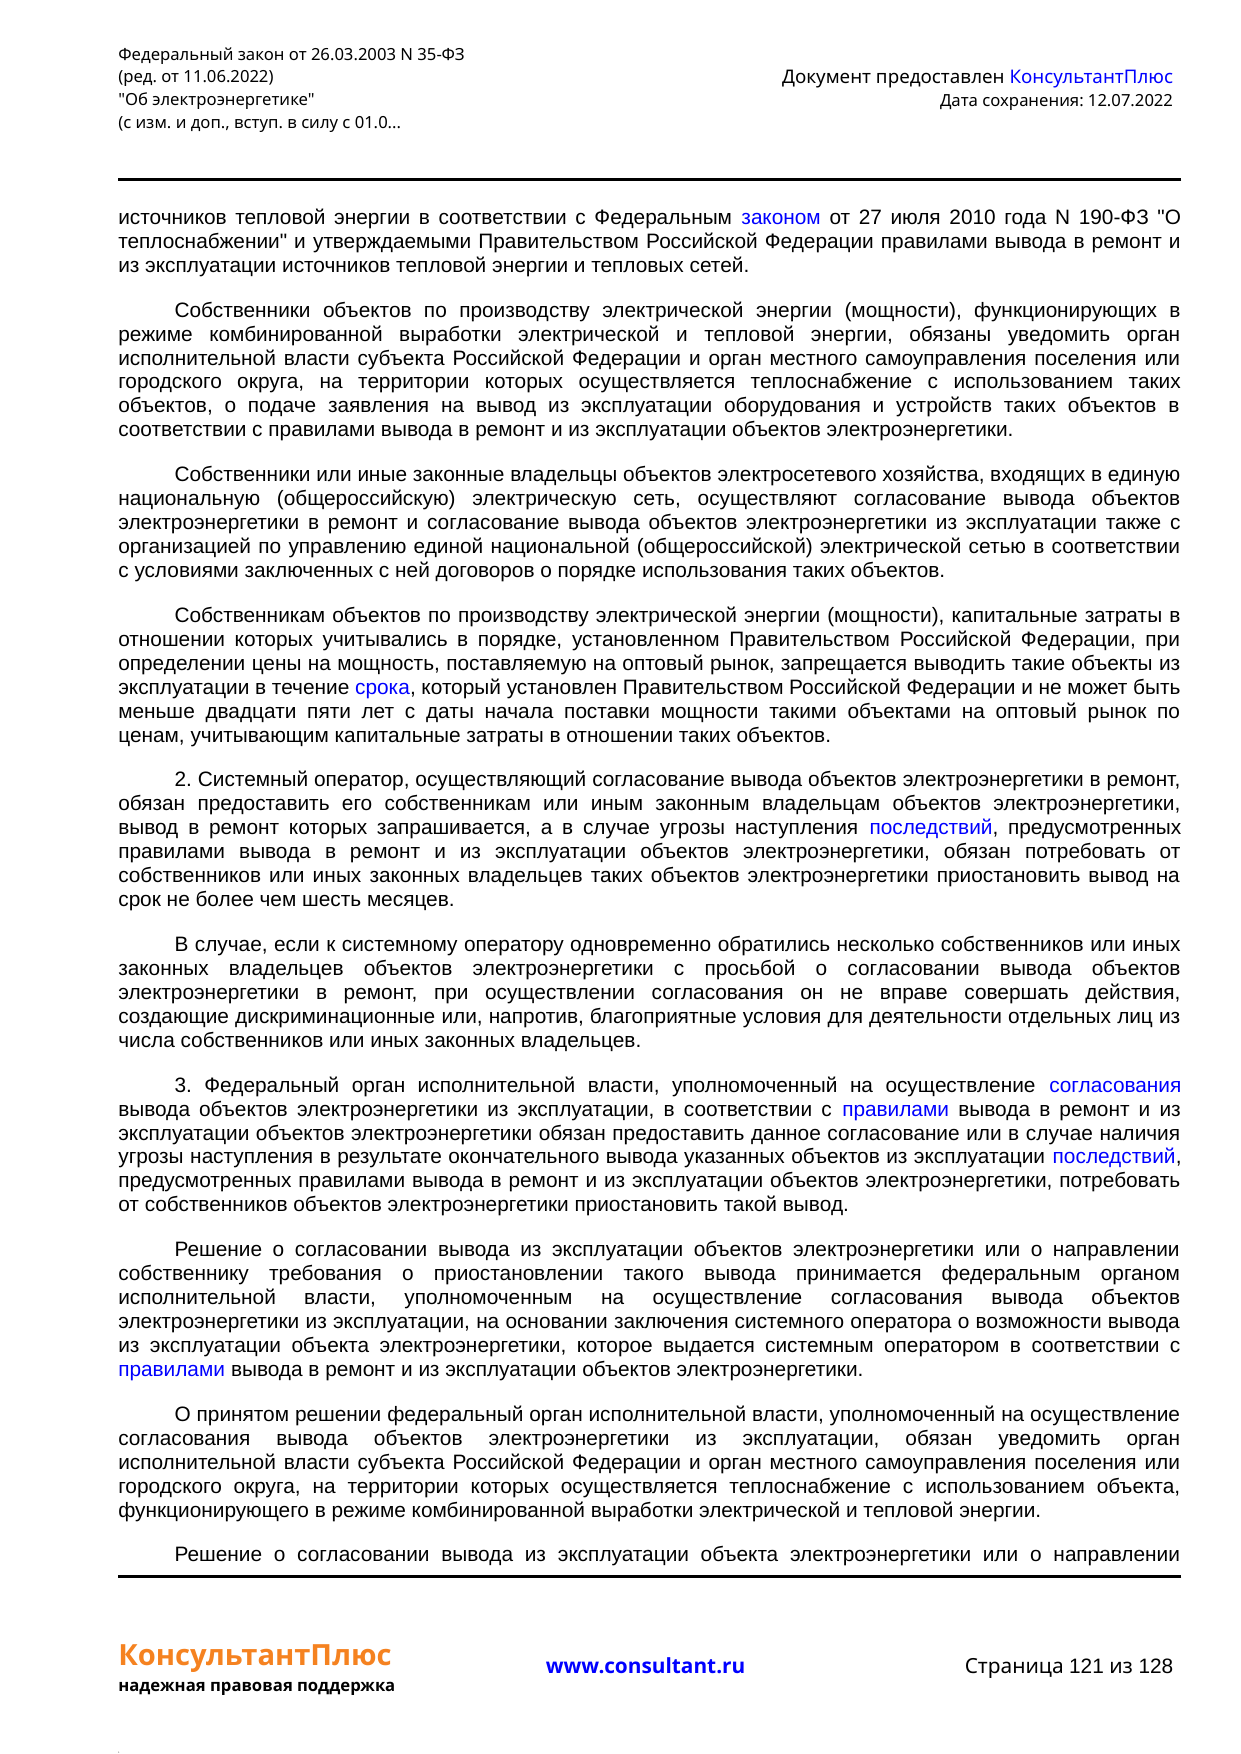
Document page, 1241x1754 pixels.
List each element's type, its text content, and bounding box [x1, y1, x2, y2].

text 3. Федеральный орган исполнительной власти, уполномоченный на осуществление согласования вывода объектов электроэнергетики из эксплуатации, в соответствии с правилами вывода в ремонт и из эксплуатации объектов электроэнергетики обязан предоставить данное согласование или в случае наличия угрозы наступления в результате окончательного вывода указанных объектов из эксплуатации последствий, предусмотренных правилами вывода в ремонт и из эксплуатации объектов электроэнергетики, потребовать от собственников объектов электроэнергетики приостановить такой вывод. [118, 1072, 1181, 1216]
text Собственники или иные законные владельцы объектов электросетевого хозяйства, входящих в единую национальную (общероссийскую) электрическую сеть, осуществляют согласование вывода объектов электроэнергетики в ремонт и согласование вывода объектов электроэнергетики из эксплуатации также с организацией по управлению единой национальной (общероссийской) электрической сетью в соответствии с условиями заключенных с ней договоров о порядке использования таких объектов. [118, 462, 1181, 582]
text 2. Системный оператор, осуществляющий согласование вывода объектов электроэнергетики в ремонт, обязан предоставить его собственникам или иным законным владельцам объектов электроэнергетики, вывод в ремонт которых запрашивается, а в случае угрозы наступления последствий, предусмотренных правилами вывода в ремонт и из эксплуатации объектов электроэнергетики, обязан потребовать от собственников или иных законных владельцев таких объектов электроэнергетики приостановить вывод на срок не более чем шесть месяцев. [118, 767, 1181, 911]
text В случае, если к системному оператору одновременно обратились несколько собственников или иных законных владельцев объектов электроэнергетики с просьбой о согласовании вывода объектов электроэнергетики в ремонт, при осуществлении согласования он не вправе совершать действия, создающие дискриминационные или, напротив, благоприятные условия для деятельности отдельных лиц из числа собственников или иных законных владельцев. [118, 932, 1181, 1052]
text Собственники объектов по производству электрической энергии (мощности), функционирующих в режиме комбинированной выработки электрической и тепловой энергии, обязаны уведомить орган исполнительной власти субъекта Российской Федерации и орган местного самоуправления поселения или городского округа, на территории которых осуществляется теплоснабжение с использованием таких объектов, о подаче заявления на вывод из эксплуатации оборудования и устройств таких объектов в соответствии с правилами вывода в ремонт и из эксплуатации объектов электроэнергетики. [118, 297, 1181, 441]
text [118, 205, 1181, 277]
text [118, 1542, 1181, 1566]
text Собственникам объектов по производству электрической энергии (мощности), капитальные затраты в отношении которых учитывались в порядке, установленном Правительством Российской Федерации, при определении цены на мощность, поставляемую на оптовый рынок, запрещается выводить такие объекты из эксплуатации в течение срока, который установлен Правительством Российской Федерации и не может быть меньше двадцати пяти лет с даты начала поставки мощности такими объектами на оптовый рынок по ценам, учитывающим капитальные затраты в отношении таких объектов. [118, 603, 1181, 746]
text Решение о согласовании вывода из эксплуатации объектов электроэнергетики или о направлении собственнику требования о приостановлении такого вывода принимается федеральным органом исполнительной власти, уполномоченным на осуществление согласования вывода объектов электроэнергетики из эксплуатации, на основании заключения системного оператора о возможности вывода из эксплуатации объекта электроэнергетики, которое выдается системным оператором в соответствии с правилами вывода в ремонт и из эксплуатации объектов электроэнергетики. [118, 1237, 1181, 1381]
text О принятом решении федеральный орган исполнительной власти, уполномоченный на осуществление согласования вывода объектов электроэнергетики из эксплуатации, обязан уведомить орган исполнительной власти субъекта Российской Федерации и орган местного самоуправления поселения или городского округа, на территории которых осуществляется теплоснабжение с использованием объекта, функционирующего в режиме комбинированной выработки электрической и тепловой энергии. [118, 1402, 1181, 1521]
